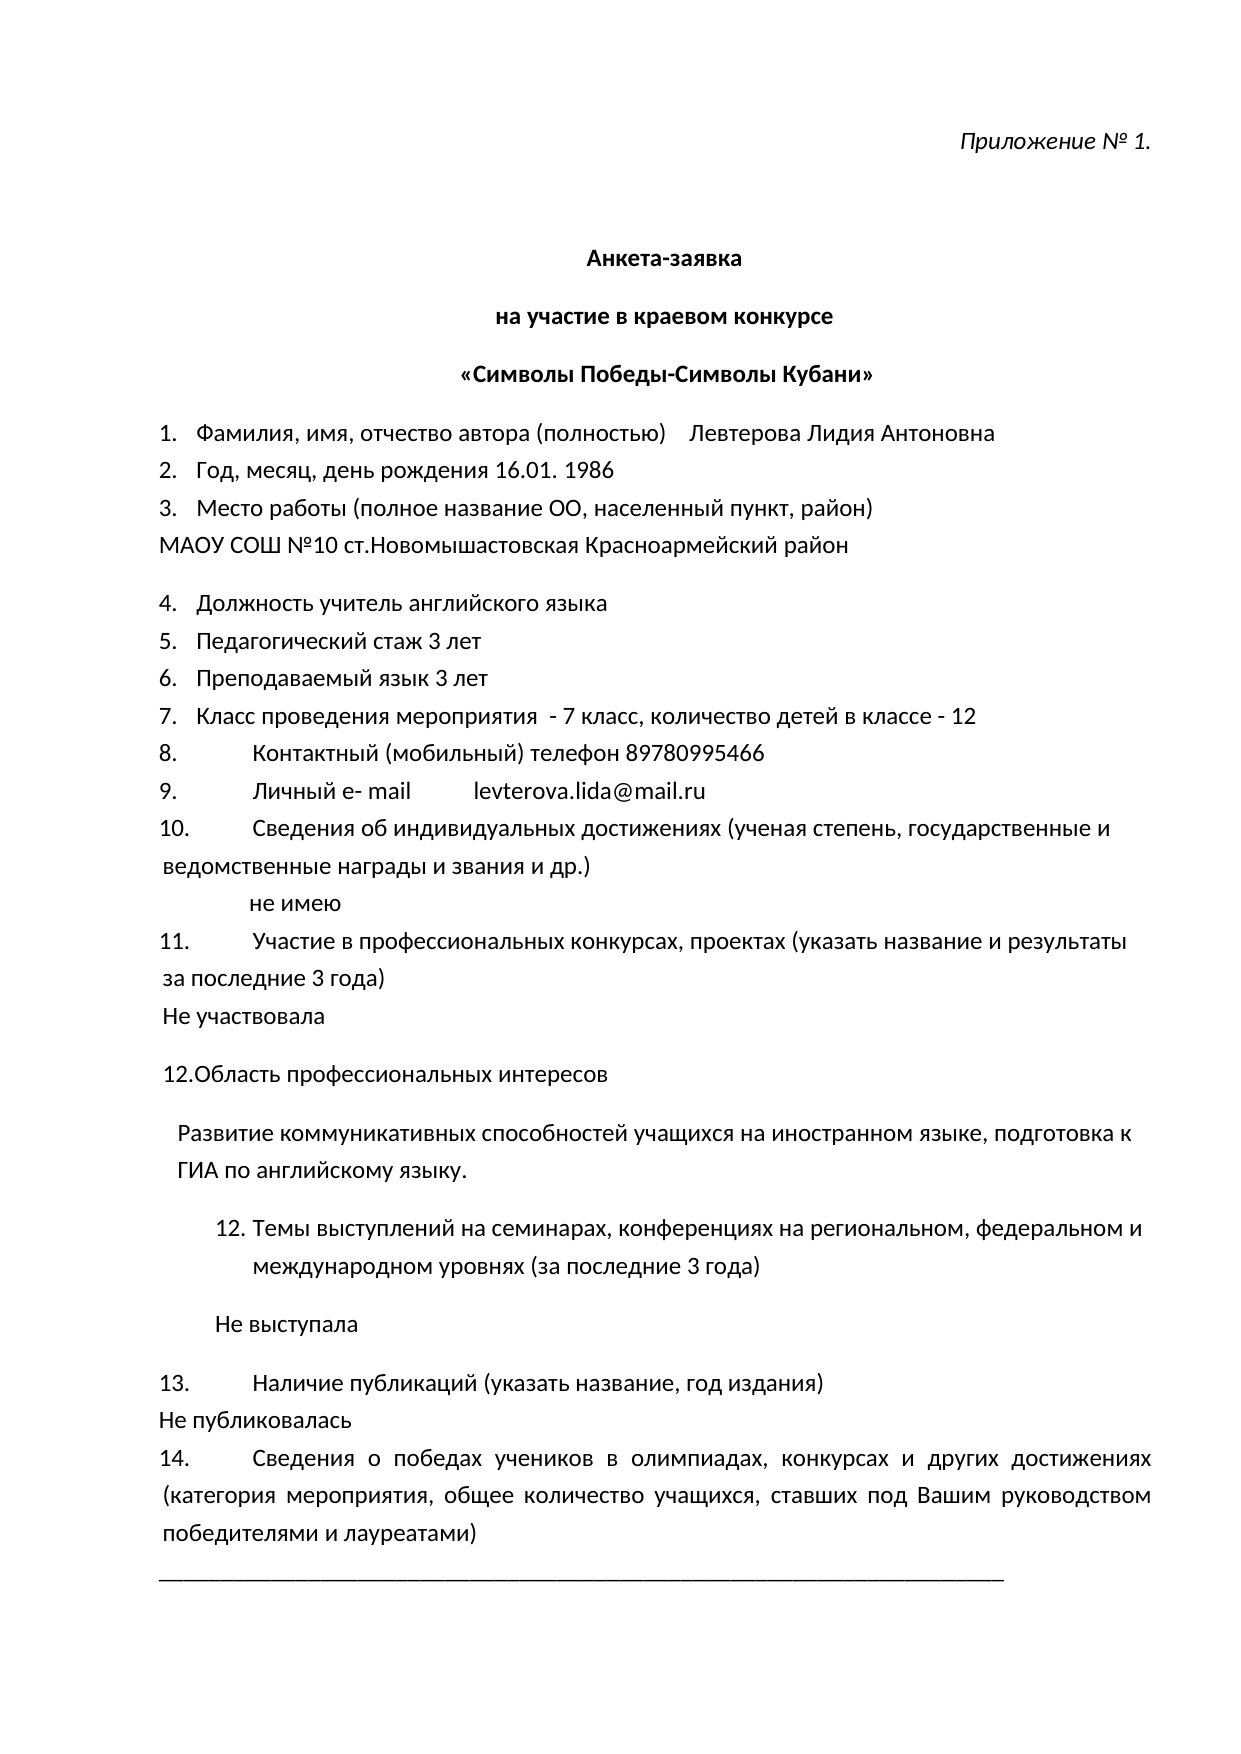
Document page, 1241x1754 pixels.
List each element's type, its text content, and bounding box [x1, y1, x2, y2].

text не имею [158, 881, 1152, 918]
text Не публиковалась [158, 1397, 1152, 1435]
text «Символы Победы-Символы Кубани» [177, 351, 1152, 389]
list Фамилия, имя, отчество автора (полностью) Левтерова Лидия Антоновна [158, 410, 1152, 447]
list Личный е- mail levterova.lida@mail.ru [158, 768, 1152, 806]
text Анкета-заявка [177, 235, 1152, 272]
list Контактный (мобильный) телефон 89780995466 [158, 731, 1152, 768]
list Должность учитель английского языка [158, 581, 1152, 618]
text 12.Область профессиональных интересов [162, 1051, 1152, 1089]
list Педагогический стаж 3 лет [158, 618, 1152, 656]
text МАОУ СОШ №10 ст.Новомышастовская Красноармейский район [158, 522, 1152, 560]
list Сведения об индивидуальных достижениях (ученая степень, государственные и ведомственные награды и звания и др.) [158, 806, 1152, 881]
text ____________________________________________________________________ [158, 1547, 1152, 1585]
list Темы выступлений на семинарах, конференциях на региональном, федеральном и международном уровнях (за последние 3 года) [215, 1206, 1152, 1281]
list Сведения о победах учеников в олимпиадах, конкурсах и других достижениях (категория мероприятия, общее количество учащихся, ставших под Вашим руководством победителями и лауреатами) [158, 1435, 1152, 1547]
text Развитие коммуникативных способностей учащихся на иностранном языке, подготовка к ГИА по английскому языку. [177, 1110, 1152, 1185]
list Наличие публикаций (указать название, год издания) [158, 1360, 1152, 1397]
text на участие в краевом конкурсе [177, 293, 1152, 331]
text Не участвовала [162, 993, 1152, 1031]
list Участие в профессиональных конкурсах, проектах (указать название и результаты за последние 3 года) [158, 918, 1152, 993]
list Преподаваемый язык 3 лет [158, 656, 1152, 693]
text Приложение № 1. [177, 118, 1152, 156]
text Не выступала [215, 1301, 1152, 1339]
list Класс проведения мероприятия - 7 класс, количество детей в классе - 12 [158, 693, 1152, 731]
list Год, месяц, день рождения 16.01. 1986 [158, 447, 1152, 485]
list Место работы (полное название ОО, населенный пункт, район) [158, 485, 1152, 522]
